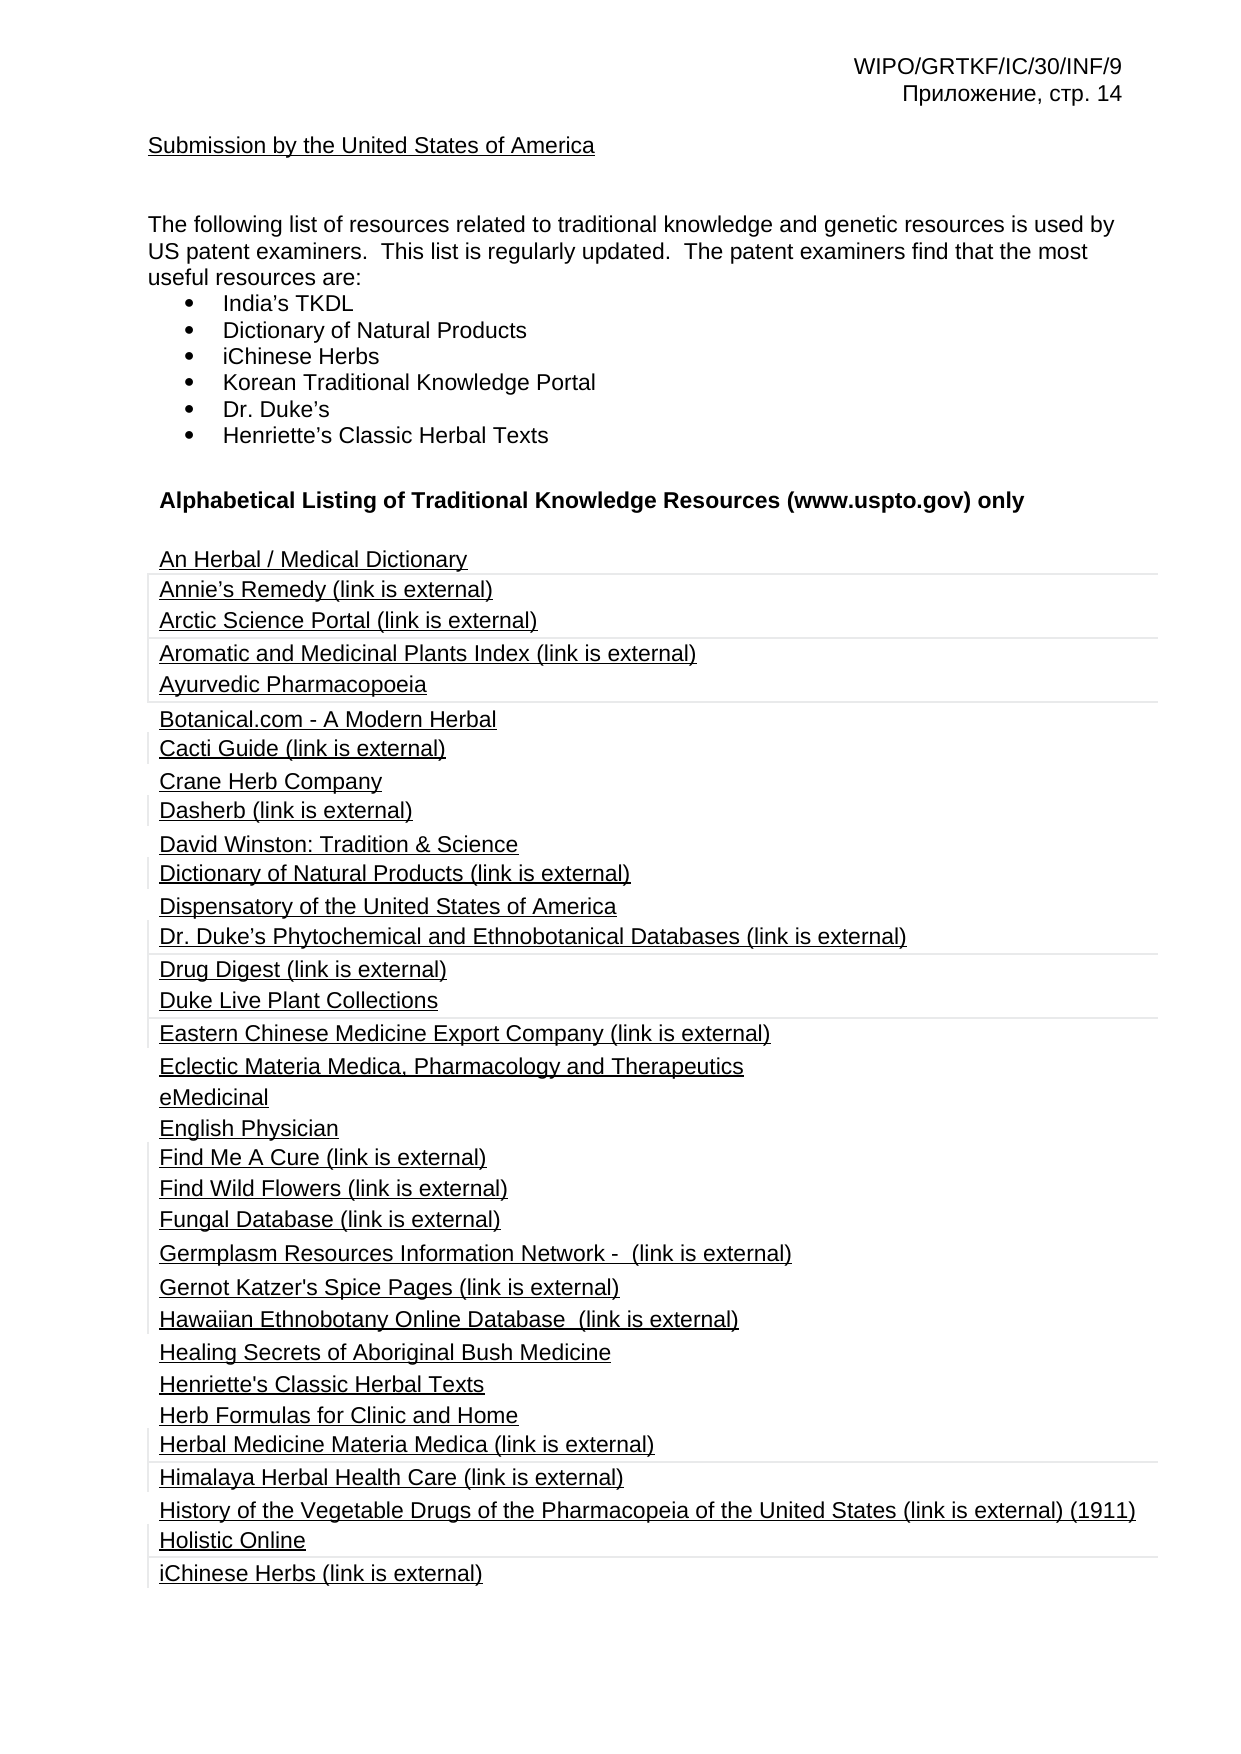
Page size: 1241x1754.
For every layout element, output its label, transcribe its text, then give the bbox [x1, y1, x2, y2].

list Korean Traditional Knowledge Portal [185, 369, 1122, 396]
table_cell Cacti Guide (link is external) [149, 732, 1158, 763]
table_cell Arctic Science Portal (link is external) [149, 604, 1158, 637]
list India’s TKDL [185, 290, 1122, 317]
list Dictionary of Natural Products [185, 317, 1122, 343]
table_cell Eastern Chinese Medicine Export Company (link is external) [149, 1019, 1158, 1048]
table_cell History of the Vegetable Drugs of the Pharmacopeia of the United States (link is external) (1911) [148, 1492, 1158, 1523]
table_cell Gernot Katzer's Spice Pages (link is external) [149, 1272, 1158, 1303]
table_cell Dispensatory of the United States of America [148, 889, 1158, 920]
table_header Alphabetical Listing of Traditional Knowledge Resources (www.uspto.gov) only [148, 487, 1158, 540]
text Submission by the United States of America [148, 132, 1122, 158]
table_cell Annie’s Remedy (link is external) [149, 575, 1158, 604]
table_cell Hawaiian Ethnobotany Online Database (link is external) [149, 1303, 1158, 1334]
table_cell David Winston: Tradition & Science [148, 826, 1158, 857]
table_cell Duke Live Plant Collections [149, 984, 1158, 1017]
table_cell Drug Digest (link is external) [149, 955, 1158, 984]
list Dr. Duke’s [185, 396, 1122, 422]
table_cell Dr. Duke’s Phytochemical and Ethnobotanical Databases (link is external) [149, 920, 1158, 952]
table_cell Ayurvedic Pharmacopoeia [149, 668, 1158, 701]
table_cell iChinese Herbs (link is external) [149, 1558, 1158, 1587]
table_cell Botanical.com - A Modern Herbal [148, 703, 1158, 732]
table_cell Holistic Online [149, 1524, 1158, 1556]
table_cell Himalaya Herbal Health Care (link is external) [149, 1463, 1158, 1492]
table_cell Fungal Database (link is external) [149, 1204, 1158, 1235]
table_cell Crane Herb Company [148, 764, 1158, 795]
table_cell Find Wild Flowers (link is external) [149, 1173, 1158, 1204]
table_cell An Herbal / Medical Dictionary [148, 540, 1158, 573]
table_cell Germplasm Resources Information Network - (link is external) [149, 1235, 1158, 1272]
table_cell Aromatic and Medicinal Plants Index (link is external) [149, 639, 1158, 668]
list Henriette’s Classic Herbal Texts [185, 422, 1122, 448]
text The following list of resources related to traditional knowledge and genetic resources is used by US patent examiners. This list is regularly updated. The patent examiners find that the most useful resources are: [148, 211, 1122, 290]
table_cell English Physician [148, 1110, 1158, 1142]
table_cell Dasherb (link is external) [149, 795, 1158, 826]
table_cell Dictionary of Natural Products (link is external) [149, 857, 1158, 888]
table_cell Find Me A Cure (link is external) [149, 1142, 1158, 1173]
table_cell Herb Formulas for Clinic and Home [148, 1397, 1158, 1428]
list iChinese Herbs [185, 343, 1122, 369]
table_cell Herbal Medicine Materia Medica (link is external) [149, 1428, 1158, 1461]
table_cell eMedicinal [148, 1079, 1158, 1110]
table_cell Eclectic Materia Medica, Pharmacology and Therapeutics [148, 1048, 1158, 1079]
table_cell Healing Secrets of Aboriginal Bush Medicine [148, 1334, 1158, 1366]
table_cell Henriette's Classic Herbal Texts [148, 1366, 1158, 1397]
